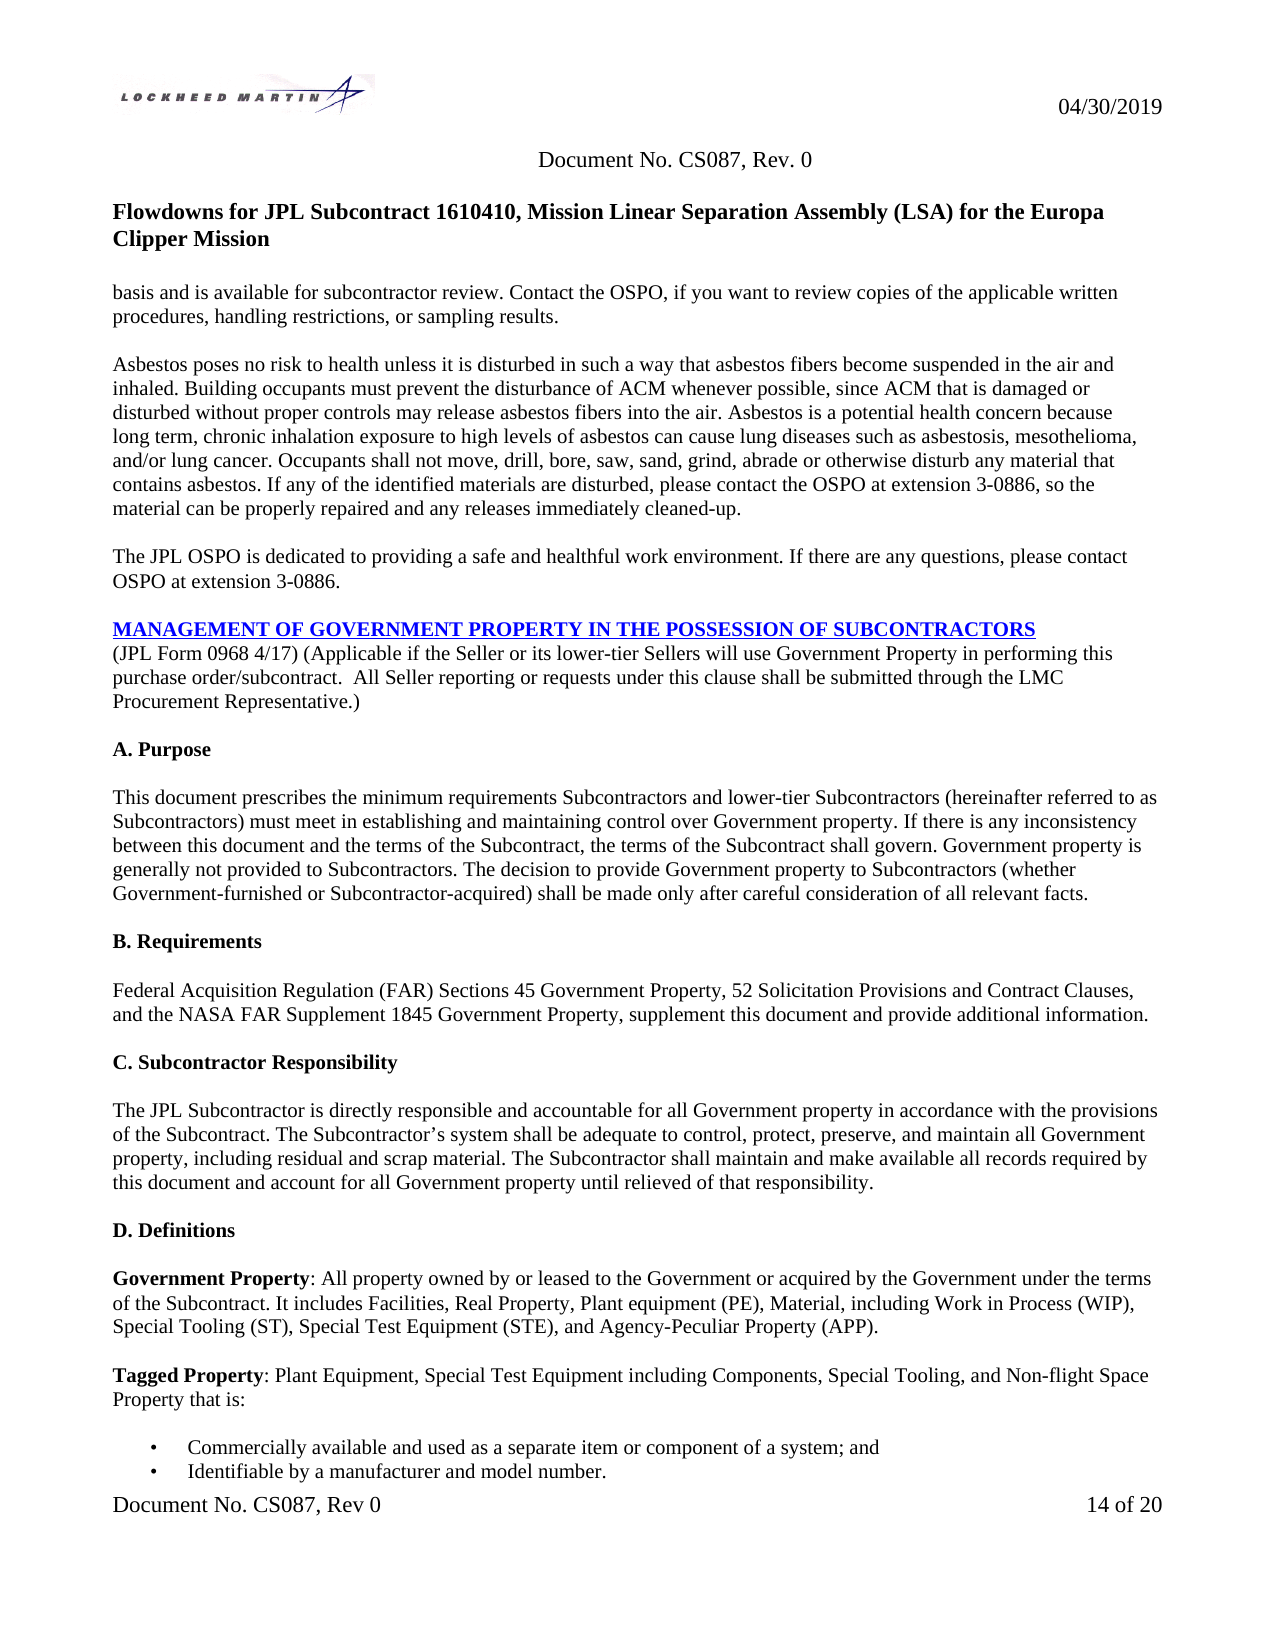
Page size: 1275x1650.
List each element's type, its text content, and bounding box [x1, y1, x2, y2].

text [112, 280, 1162, 328]
text Government Property: All property owned by or leased to the Government or acquired by the Government under the terms of the Subcontract. It includes Facilities, Real Property, Plant equipment (PE), Material, including Work in Process (WIP), Special Tooling (ST), Special Test Equipment (STE), and Agency-Peculiar Property (APP). [112, 1266, 1162, 1338]
text MANAGEMENT OF GOVERNMENT PROPERTY IN THE POSSESSION OF SUBCONTRACTORS [112, 617, 1162, 641]
list Commercially available and used as a separate item or component of a system; and [150, 1435, 1162, 1459]
text The JPL OSPO is dedicated to providing a safe and healthful work environment. If there are any questions, please contact OSPO at extension 3-0886. [112, 544, 1155, 593]
text This document prescribes the minimum requirements Subcontractors and lower-tier Subcontractors (hereinafter referred to as Subcontractors) must meet in establishing and maintaining control over Government property. If there is any inconsistency between this document and the terms of the Subcontract, the terms of the Subcontract shall govern. Government property is generally not provided to Subcontractors. The decision to provide Government property to Subcontractors (whether Government-furnished or Subcontractor-acquired) shall be made only after careful consideration of all relevant facts. [112, 785, 1162, 905]
text Federal Acquisition Regulation (FAR) Sections 45 Government Property, 52 Solicitation Provisions and Contract Clauses, and the NASA FAR Supplement 1845 Government Property, supplement this document and provide additional information. [112, 978, 1162, 1026]
text (JPL Form 0968 4/17) (Applicable if the Seller or its lower-tier Sellers will use Government Property in performing this purchase order/subcontract. All Seller reporting or requests under this clause shall be submitted through the LMC Procurement Representative.) [112, 641, 1162, 713]
text Asbestos poses no risk to health unless it is disturbed in such a way that asbestos fibers become suspended in the air and inhaled. Building occupants must prevent the disturbance of ACM whenever possible, since ACM that is damaged or disturbed without proper controls may release asbestos fibers into the air. Asbestos is a potential health concern because long term, chronic inhalation exposure to high levels of asbestos can cause lung diseases such as asbestosis, mesothelioma, and/or lung cancer. Occupants shall not move, drill, bore, saw, sand, grind, abrade or otherwise disturb any material that contains asbestos. If any of the identified materials are disturbed, please contact the OSPO at extension 3-0886, so the material can be properly repaired and any releases immediately cleaned-up. [112, 352, 1155, 520]
text B. Requirements [112, 929, 1162, 953]
text Property that is: [112, 1387, 1162, 1411]
text Tagged Property: Plant Equipment, Special Test Equipment including Components, Special Tooling, and Non-flight Space [112, 1363, 1162, 1387]
text C. Subcontractor Responsibility [112, 1050, 1162, 1074]
text D. Definitions [112, 1218, 1162, 1242]
list Identifiable by a manufacturer and model number. [150, 1459, 1162, 1483]
picture [112, 74, 375, 115]
text A. Purpose [112, 737, 1162, 761]
text The JPL Subcontractor is directly responsible and accountable for all Government property in accordance with the provisions of the Subcontract. The Subcontractor’s system shall be adequate to control, protect, preserve, and maintain all Government property, including residual and scrap material. The Subcontractor shall maintain and make available all records required by this document and account for all Government property until relieved of that responsibility. [112, 1098, 1162, 1194]
